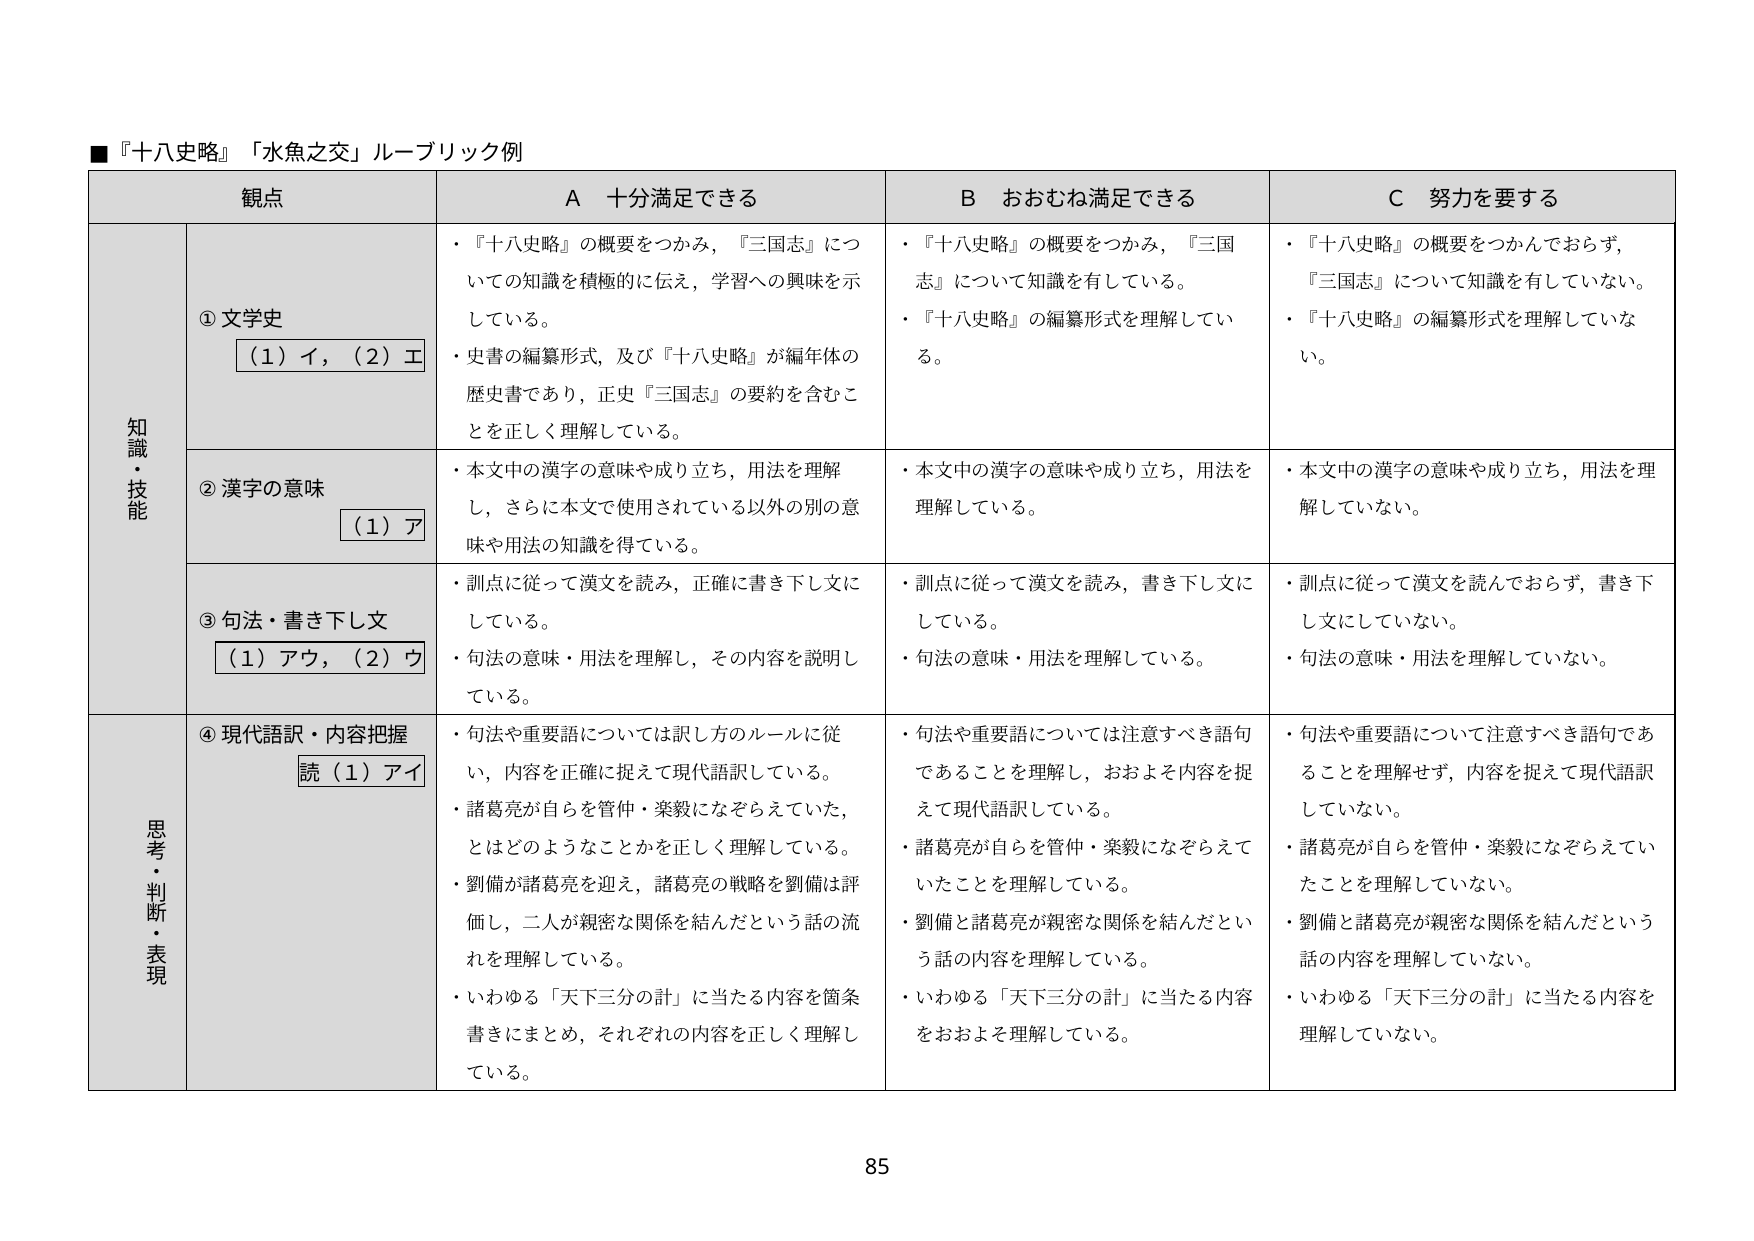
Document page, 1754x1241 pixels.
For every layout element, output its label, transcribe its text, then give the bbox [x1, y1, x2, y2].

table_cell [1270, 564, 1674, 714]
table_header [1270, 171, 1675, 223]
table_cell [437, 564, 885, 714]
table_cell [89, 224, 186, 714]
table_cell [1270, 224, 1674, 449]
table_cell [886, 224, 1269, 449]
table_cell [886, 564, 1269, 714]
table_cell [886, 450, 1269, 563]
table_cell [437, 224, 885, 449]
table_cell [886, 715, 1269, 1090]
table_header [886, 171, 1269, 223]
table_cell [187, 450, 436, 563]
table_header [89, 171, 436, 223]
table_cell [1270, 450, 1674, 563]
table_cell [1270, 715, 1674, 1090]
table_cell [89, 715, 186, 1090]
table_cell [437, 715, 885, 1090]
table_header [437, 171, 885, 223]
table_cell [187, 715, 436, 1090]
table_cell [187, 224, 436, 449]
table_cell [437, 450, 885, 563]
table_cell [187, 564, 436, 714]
text ■『十八史略』「水魚之交」ルーブリック例 [89, 132, 1665, 170]
